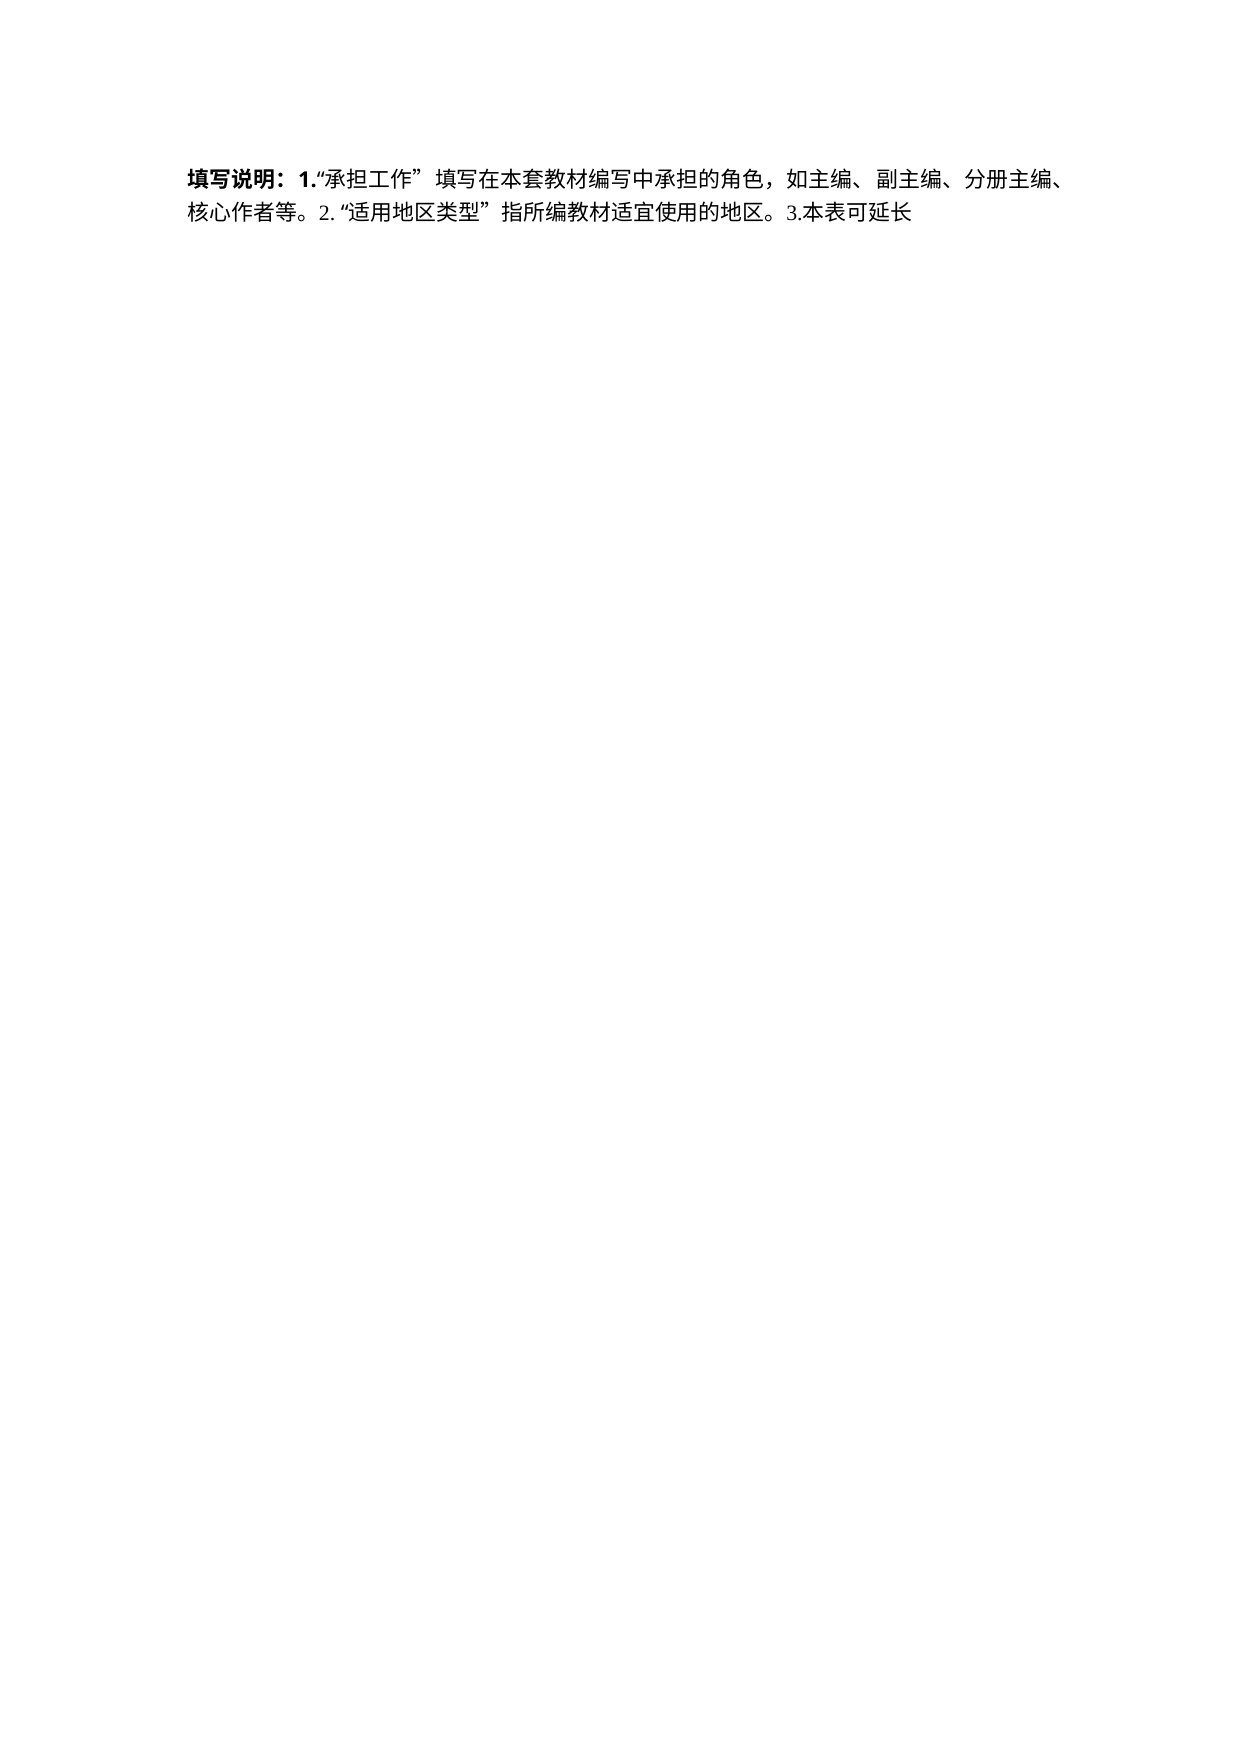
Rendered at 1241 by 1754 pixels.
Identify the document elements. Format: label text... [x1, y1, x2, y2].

text 填写说明：1.“承担工作”填写在本套教材编写中承担的角色，如主编、副主编、分册主编、核心作者等。2. “适用地区类型”指所编教材适宜使用的地区。3.本表可延长 [187, 162, 1053, 227]
